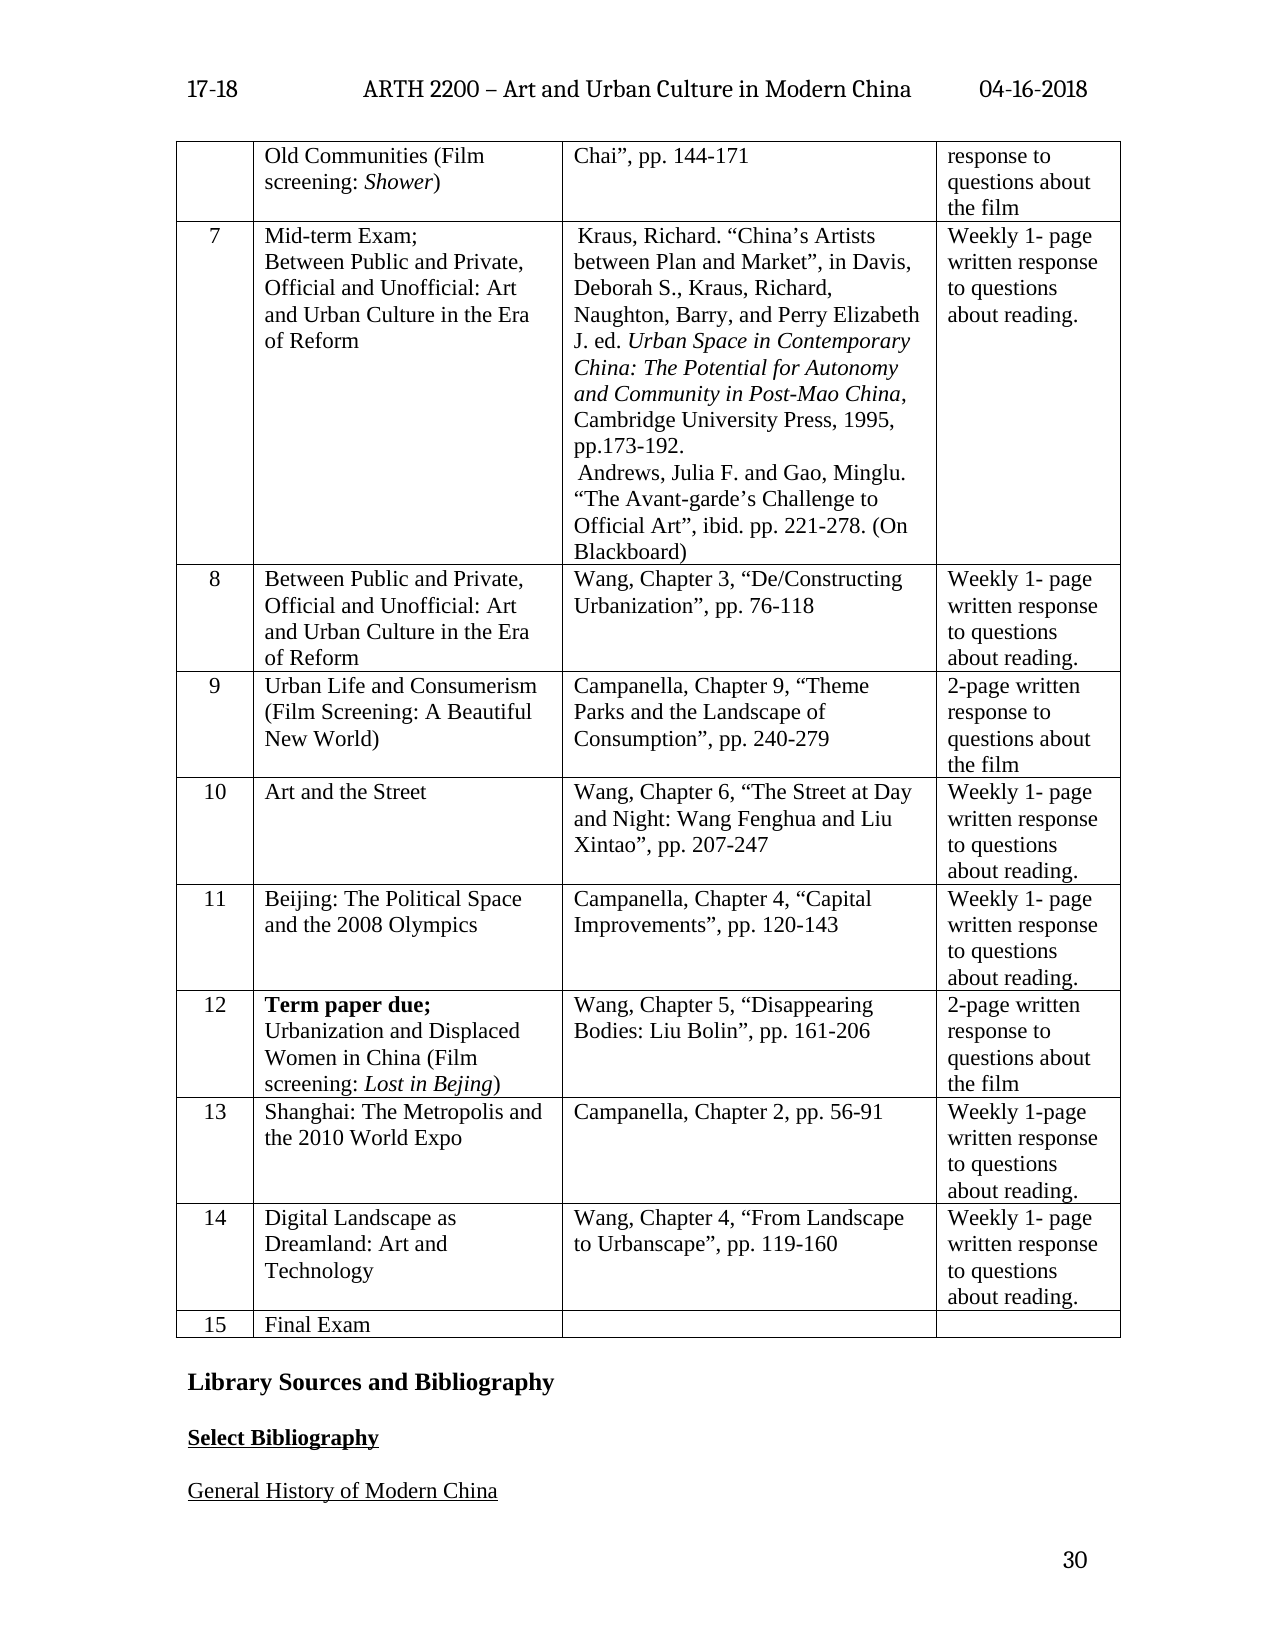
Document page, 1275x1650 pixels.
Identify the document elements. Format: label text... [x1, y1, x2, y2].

table_cell Weekly 1- page written response to questions about reading. [937, 565, 1120, 671]
table_cell 14 [177, 1204, 253, 1309]
table_cell Campanella, Chapter 4, “Capital Improvements”, pp. 120-143 [563, 885, 936, 990]
table_cell Campanella, Chapter 9, “Theme Parks and the Landscape of Consumption”, pp. 240-279 [563, 672, 936, 777]
table_cell Mid-term Exam; Between Public and Private, Official and Unofficial: Art and Urban Culture in the Era of Reform [254, 222, 562, 564]
table_cell 10 [177, 778, 253, 884]
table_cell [254, 142, 562, 221]
table_cell Campanella, Chapter 2, pp. 56-91 [563, 1098, 936, 1203]
table_cell Weekly 1- page written response to questions about reading. [937, 1204, 1120, 1309]
text General History of Modern China [187, 1477, 1087, 1503]
table_cell Digital Landscape as Dreamland: Art and Technology [254, 1204, 562, 1309]
table_cell Term paper due; Urbanization and Displaced Women in China (Film screening: Lost in Bejing) [254, 991, 562, 1097]
table_cell Beijing: The Political Space and the 2008 Olympics [254, 885, 562, 990]
text Select Bibliography [187, 1424, 1087, 1451]
table_cell 6 [177, 142, 253, 221]
table_cell 11 [177, 885, 253, 990]
table_cell 8 [177, 565, 253, 671]
table_cell Kraus, Richard. “China’s Artists between Plan and Market”, in Davis, Deborah S., Kraus, Richard, Naughton, Barry, and Perry Elizabeth J. ed. Urban Space in Contemporary China: The Potential for Autonomy and Community in Post-Mao China, Cambridge University Press, 1995, pp.173-192. Andrews, Julia F. and Gao, Minglu. “The Avant-garde’s Challenge to Official Art”, ibid. pp. 221-278. (On Blackboard) [563, 222, 936, 564]
table_cell Wang, Chapter 4, “From Landscape to Urbanscape”, pp. 119-160 [563, 1204, 936, 1309]
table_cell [937, 142, 1120, 221]
table_cell Urban Life and Consumerism (Film Screening: A Beautiful New World) [254, 672, 562, 777]
table_cell 2-page written response to questions about the film [937, 672, 1120, 777]
table_cell [563, 1311, 936, 1337]
table_cell Shanghai: The Metropolis and the 2010 World Expo [254, 1098, 562, 1203]
table_cell [937, 1311, 1120, 1337]
text Library Sources and Bibliography [187, 1367, 1087, 1396]
table_cell 2-page written response to questions about the film [937, 991, 1120, 1097]
table_cell Art and the Street [254, 778, 562, 884]
table_cell Wang, Chapter 3, “De/Constructing Urbanization”, pp. 76-118 [563, 565, 936, 671]
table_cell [563, 142, 936, 221]
table_cell Between Public and Private, Official and Unofficial: Art and Urban Culture in the Era of Reform [254, 565, 562, 671]
table_cell Weekly 1- page written response to questions about reading. [937, 778, 1120, 884]
table_cell 7 [177, 222, 253, 564]
table_cell Weekly 1-page written response to questions about reading. [937, 1098, 1120, 1203]
table_cell 13 [177, 1098, 253, 1203]
table_cell 15 [177, 1311, 253, 1337]
table_cell Weekly 1- page written response to questions about reading. [937, 222, 1120, 564]
table_cell 12 [177, 991, 253, 1097]
table_cell Wang, Chapter 5, “Disappearing Bodies: Liu Bolin”, pp. 161-206 [563, 991, 936, 1097]
table_cell Wang, Chapter 6, “The Street at Day and Night: Wang Fenghua and Liu Xintao”, pp. 207-247 [563, 778, 936, 884]
table_cell 9 [177, 672, 253, 777]
table_cell Final Exam [254, 1311, 562, 1337]
table_cell Weekly 1- page written response to questions about reading. [937, 885, 1120, 990]
